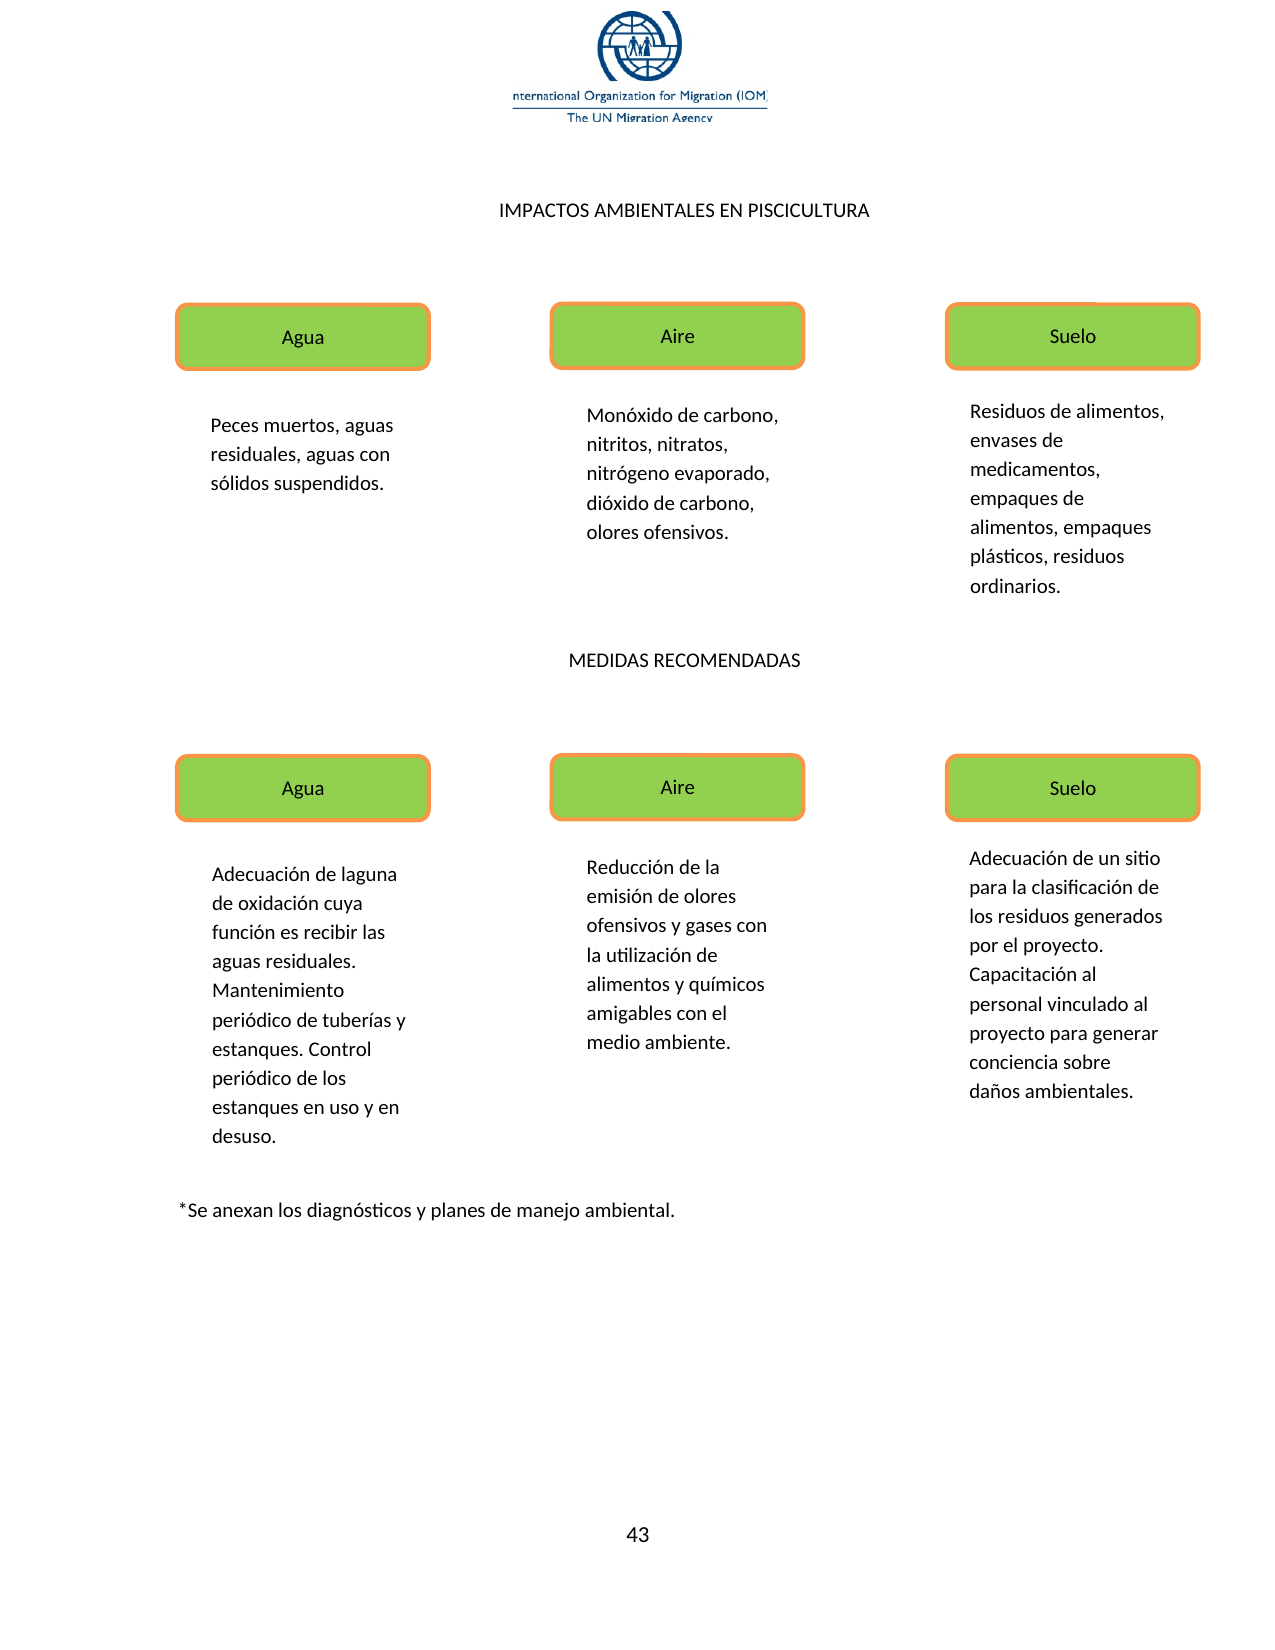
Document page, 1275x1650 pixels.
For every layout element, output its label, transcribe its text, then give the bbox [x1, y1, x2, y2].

text IMPACTOS AMBIENTALES EN PISCICULTURA [177, 198, 1098, 223]
text MEDIDAS RECOMENDADAS [177, 648, 1098, 673]
text *Se anexan los diagnósticos y planes de manejo ambiental. [177, 1198, 1098, 1223]
picture [511, 11, 767, 121]
